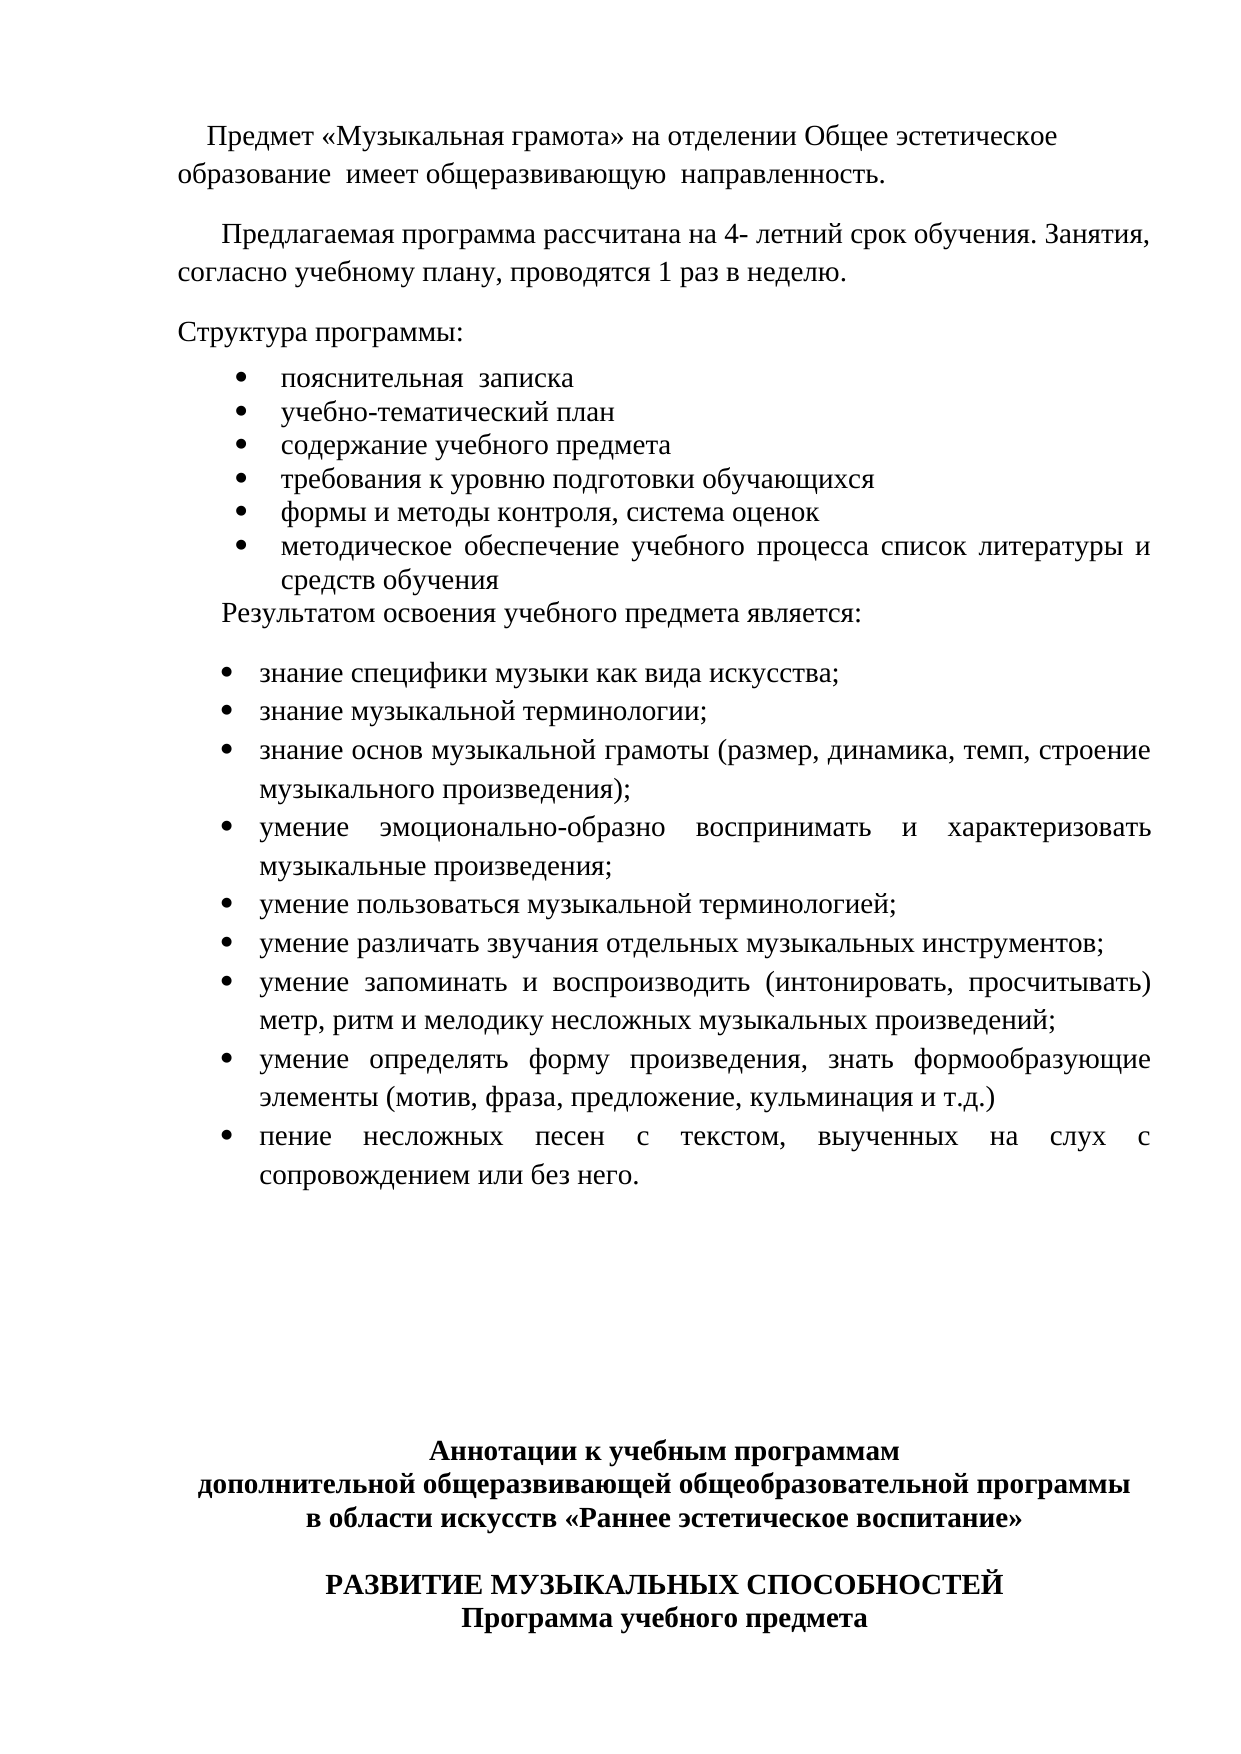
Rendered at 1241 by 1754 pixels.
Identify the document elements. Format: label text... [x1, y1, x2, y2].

text Предлагаемая программа рассчитана на 4- летний срок обучения. Занятия, согласно учебному плану, проводятся 1 раз в неделю. [177, 216, 1152, 288]
text Программа учебного предмета [177, 1601, 1152, 1634]
list знание специфики музыки как вида искусства; [222, 655, 1152, 688]
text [177, 1466, 1152, 1500]
list требования к уровню подготовки обучающихся [236, 461, 1152, 494]
list пояснительная записка [236, 360, 1152, 394]
list формы и методы контроля, система оценок [236, 494, 1152, 528]
text Структура программы: [177, 314, 1152, 347]
text Результатом освоения учебного предмета является: [177, 595, 1152, 629]
list учебно-тематический план [236, 394, 1152, 427]
list умение запоминать и воспроизводить (интонировать, просчитывать) метр, ритм и мелодику несложных музыкальных произведений; [222, 964, 1152, 1036]
list умение определять форму произведения, знать формообразующие элементы (мотив, фраза, предложение, кульминация и т.д.) [222, 1041, 1152, 1113]
list умение различать звучания отдельных музыкальных инструментов; [222, 925, 1152, 959]
list знание основ музыкальной грамоты (размер, динамика, темп, строение музыкального произведения); [222, 732, 1152, 804]
list пение несложных песен с текстом, выученных на слух с сопровождением или без него. [222, 1118, 1152, 1190]
text в области искусств «Раннее эстетическое воспитание» [177, 1500, 1152, 1533]
list методическое обеспечение учебного процесса список литературы и средств обучения [236, 528, 1152, 595]
list умение пользоваться музыкальной терминологией; [222, 886, 1152, 920]
text Предмет «Музыкальная грамота» на отделении Общее эстетическое образование имеет общеразвивающую направленность. [177, 118, 1152, 190]
text РАЗВИТИЕ МУЗЫКАЛЬНЫХ СПОСОБНОСТЕЙ [177, 1567, 1152, 1601]
list знание музыкальной терминологии; [222, 693, 1152, 727]
list содержание учебного предмета [236, 427, 1152, 461]
text Аннотации к учебным программам [177, 1433, 1152, 1466]
list умение эмоционально-образно воспринимать и характеризовать музыкальные произведения; [222, 809, 1152, 881]
